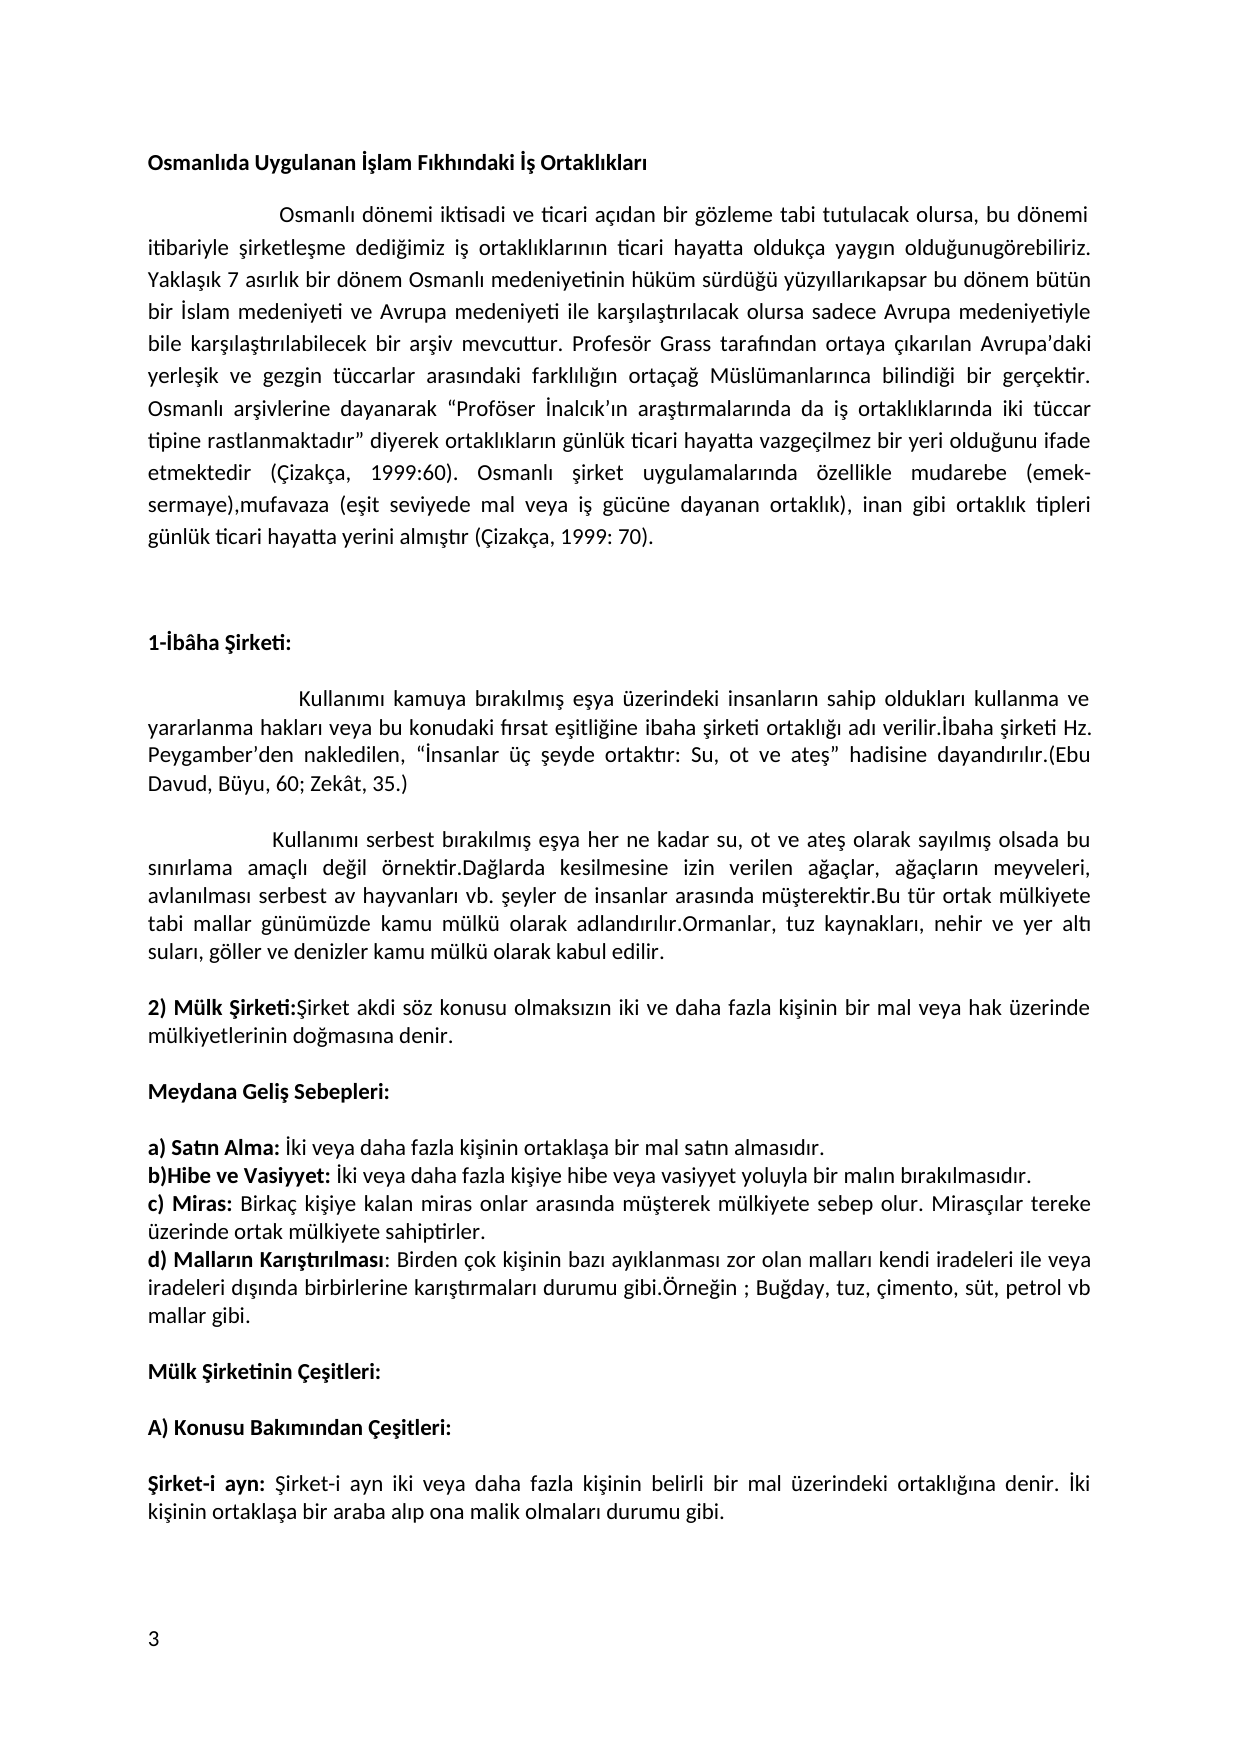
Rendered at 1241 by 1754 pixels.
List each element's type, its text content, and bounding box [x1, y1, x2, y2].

text Osmanlı dönemi iktisadi ve ticari açıdan bir gözleme tabi tutulacak olursa, bu dönemi itibariyle şirketleşme dediğimiz iş ortaklıklarının ticari hayatta oldukça yaygın olduğunugörebiliriz. Yaklaşık 7 asırlık bir dönem Osmanlı medeniyetinin hüküm sürdüğü yüzyıllarıkapsar bu dönem bütün bir İslam medeniyeti ve Avrupa medeniyeti ile karşılaştırılacak olursa sadece Avrupa medeniyetiyle bile karşılaştırılabilecek bir arşiv mevcuttur. Profesör Grass tarafından ortaya çıkarılan Avrupa’daki yerleşik ve gezgin tüccarlar arasındaki farklılığın ortaçağ Müslümanlarınca bilindiği bir gerçektir. Osmanlı arşivlerine dayanarak “Proföser İnalcık’ın araştırmalarında da iş ortaklıklarında iki tüccar tipine rastlanmaktadır” diyerek ortaklıkların günlük ticari hayatta vazgeçilmez bir yeri olduğunu ifade etmektedir (Çizakça, 1999:60). Osmanlı şirket uygulamalarında özellikle mudarebe (emek-sermaye),mufavaza (eşit seviyede mal veya iş gücüne dayanan ortaklık), inan gibi ortaklık tipleri günlük ticari hayatta yerini almıştır (Çizakça, 1999: 70). [148, 201, 1093, 551]
text Kullanımı kamuya bırakılmış eşya üzerindeki insanların sahip oldukları kullanma ve yararlanma hakları veya bu konudaki fırsat eşitliğine ibaha şirketi ortaklığı adı verilir.İbaha şirketi Hz. Peygamber’den nakledilen, “İnsanlar üç şeyde ortaktır: Su, ot ve ateş” hadisine dayandırılır.(Ebu Davud, Büyu, 60; Zekât, 35.) [148, 684, 1093, 797]
text c) Miras: Birkaç kişiye kalan miras onlar arasında müşterek mülkiyete sebep olur. Mirasçılar tereke üzerinde ortak mülkiyete sahiptirler. [148, 1189, 1093, 1245]
text Meydana Geliş Sebepleri: [148, 1077, 1093, 1105]
text Kullanımı serbest bırakılmış eşya her ne kadar su, ot ve ateş olarak sayılmış olsada bu sınırlama amaçlı değil örnektir.Dağlarda kesilmesine izin verilen ağaçlar, ağaçların meyveleri, avlanılması serbest av hayvanları vb. şeyler de insanlar arasında müşterektir.Bu tür ortak mülkiyete tabi mallar günümüzde kamu mülkü olarak adlandırılır.Ormanlar, tuz kaynakları, nehir ve yer altı suları, göller ve denizler kamu mülkü olarak kabul edilir. [148, 825, 1093, 965]
text Şirket-i ayn: Şirket-i ayn iki veya daha fazla kişinin belirli bir mal üzerindeki ortaklığına denir. İki kişinin ortaklaşa bir araba alıp ona malik olmaları durumu gibi. [148, 1469, 1093, 1525]
text d) Malların Karıştırılması: Birden çok kişinin bazı ayıklanması zor olan malları kendi iradeleri ile veya iradeleri dışında birbirlerine karıştırmaları durumu gibi.Örneğin ; Buğday, tuz, çimento, süt, petrol vb mallar gibi. [148, 1245, 1093, 1329]
text b)Hibe ve Vasiyyet: İki veya daha fazla kişiye hibe veya vasiyyet yoluyla bir malın bırakılmasıdır. [148, 1161, 1093, 1189]
text Mülk Şirketinin Çeşitleri: [148, 1357, 1093, 1385]
text A) Konusu Bakımından Çeşitleri: [148, 1413, 1093, 1441]
text 1-İbâha Şirketi: [148, 628, 1093, 657]
text a) Satın Alma: İki veya daha fazla kişinin ortaklaşa bir mal satın almasıdır. [148, 1133, 1093, 1161]
text Osmanlıda Uygulanan İşlam Fıkhındaki İş Ortaklıkları [148, 148, 1093, 176]
text 2) Mülk Şirketi:Şirket akdi söz konusu olmaksızın iki ve daha fazla kişinin bir mal veya hak üzerinde mülkiyetlerinin doğmasına denir. [148, 993, 1093, 1049]
